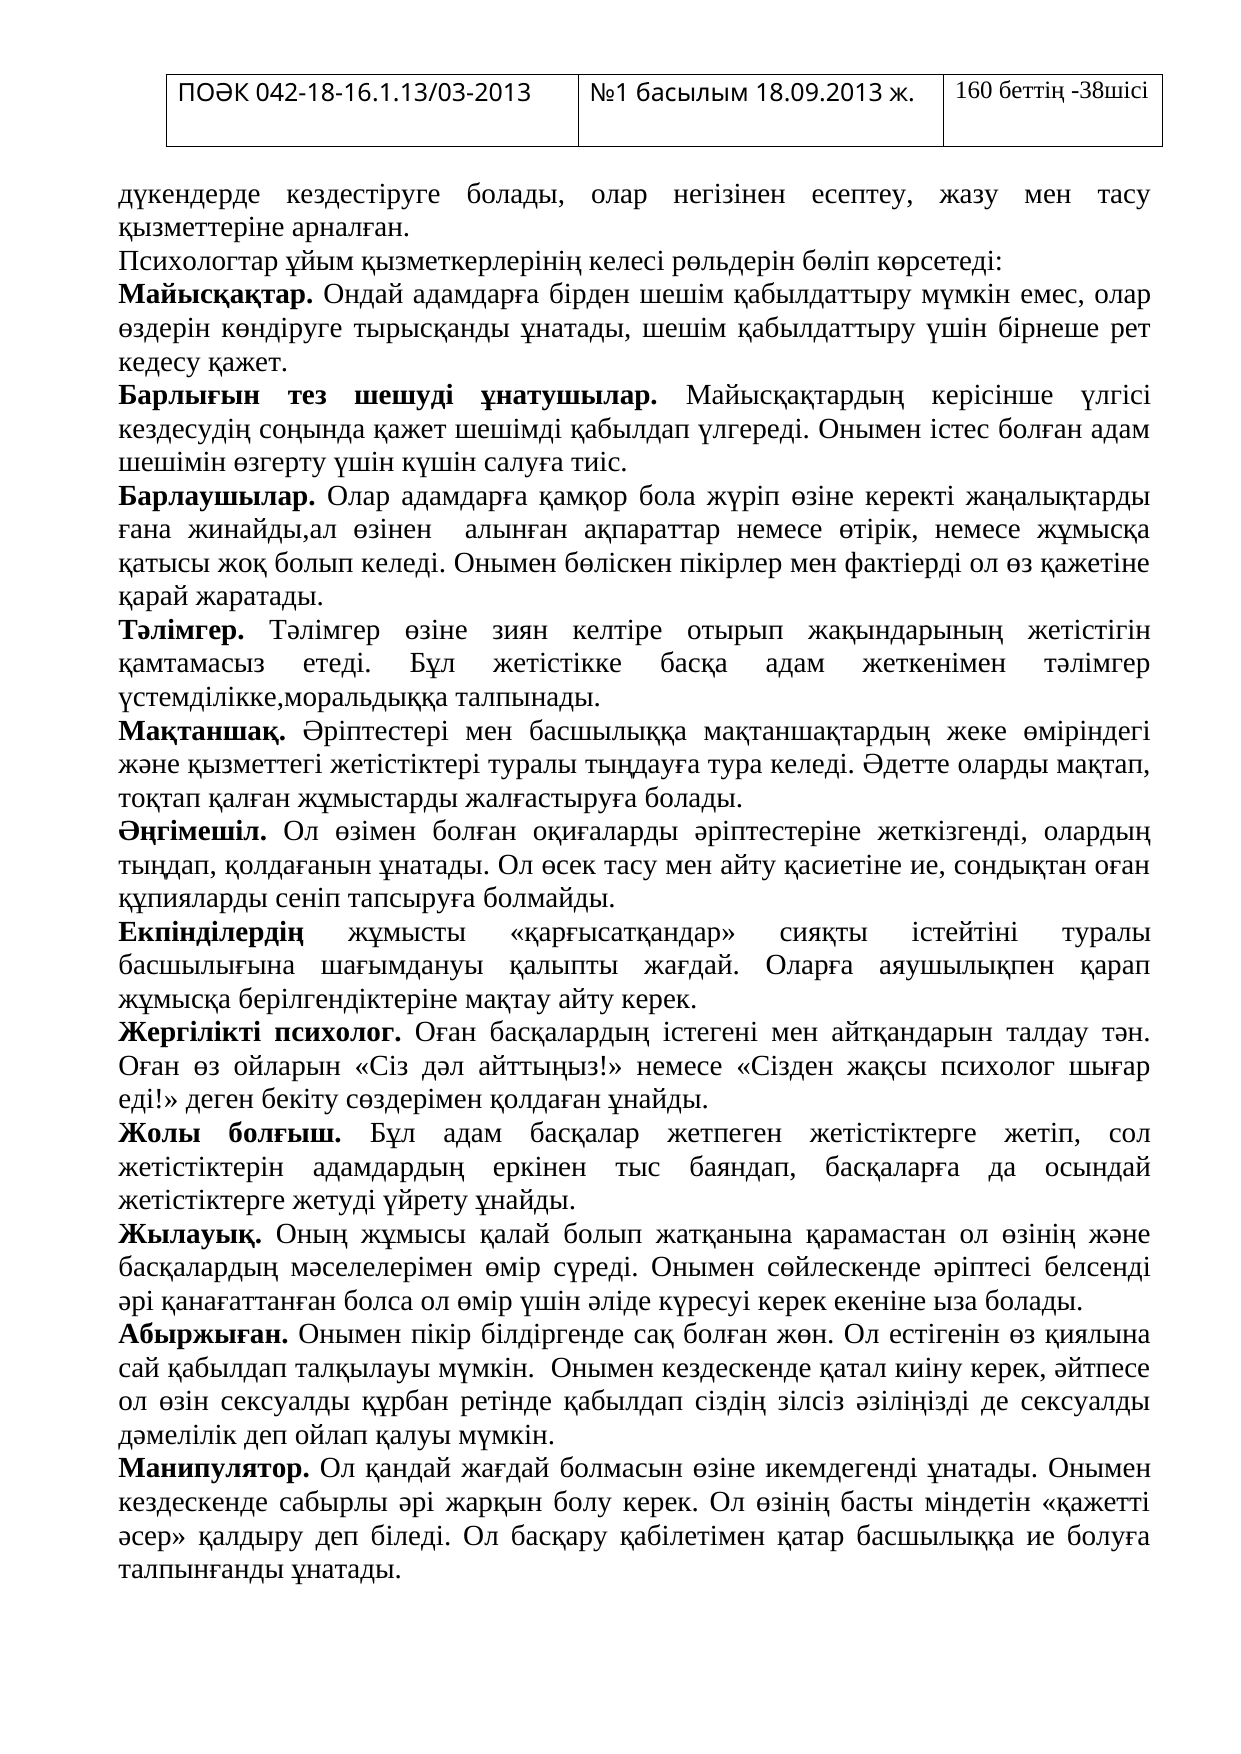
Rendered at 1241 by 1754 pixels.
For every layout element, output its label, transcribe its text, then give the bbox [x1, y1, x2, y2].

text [118, 176, 1152, 243]
text Жылауық. Оның жұмысы қалай болып жатқанына қарамастан ол өзінің және басқалардың мәселелерімен өмір сүреді. Онымен сөйлескенде әріптесі белсенді әрі қанағаттанған болса ол өмір үшін әліде күресуі керек екеніне ыза болады. [118, 1216, 1152, 1316]
text Жолы болғыш. Бұл адам басқалар жетпеген жетістіктерге жетіп, сол жетістіктерін адамдардың еркінен тыс баяндап, басқаларға да осындай жетістіктерге жетуді үйрету ұнайды. [118, 1115, 1152, 1216]
text Барлаушылар. Олар адамдарға қамқор бола жүріп өзіне керекті жаңалықтарды ғана жинайды,ал өзінен алынған ақпараттар немесе өтірік, немесе жұмысқа қатысы жоқ болып келеді. Онымен бөліскен пікірлер мен фактіерді ол өз қажетіне қарай жаратады. [118, 478, 1152, 612]
text Мақтаншақ. Әріптестері мен басшылыққа мақтаншақтардың жеке өміріндегі және қызметтегі жетістіктері туралы тыңдауға тура келеді. Әдетте оларды мақтап, тоқтап қалған жұмыстарды жалғастыруға болады. [118, 713, 1152, 813]
text Манипулятор. Ол қандай жағдай болмасын өзіне икемдегенді ұнатады. Онымен кездескенде сабырлы әрі жарқын болу керек. Ол өзінің басты міндетін «қажетті әсер» қалдыру деп біледі. Ол басқару қабілетімен қатар басшылыққа ие болуға талпынғанды ұнатады. [118, 1451, 1152, 1585]
text Әңгімешіл. Ол өзімен болған оқиғаларды әріптестеріне жеткізгенді, олардың тыңдап, қолдағанын ұнатады. Ол өсек тасу мен айту қасиетіне ие, сондықтан оған құпияларды сеніп тапсыруға болмайды. [118, 813, 1152, 914]
text Майысқақтар. Ондай адамдарға бірден шешім қабылдаттыру мүмкін емес, олар өздерін көндіруге тырысқанды ұнатады, шешім қабылдаттыру үшін бірнеше рет кедесу қажет. [118, 277, 1152, 377]
text Психологтар ұйым қызметкерлерінің келесі рөльдерін бөліп көрсетеді: [118, 243, 1152, 277]
text Барлығын тез шешуді ұнатушылар. Майысқақтардың керісінше үлгісі кездесудің соңында қажет шешімді қабылдап үлгереді. Онымен істес болған адам шешімін өзгерту үшін күшін салуға тиіс. [118, 377, 1152, 478]
text Жергілікті психолог. Оған басқалардың істегені мен айтқандарын талдау тән. Оған өз ойларын «Сіз дәл айттыңыз!» немесе «Сізден жақсы психолог шығар еді!» деген бекіту сөздерімен қолдаған ұнайды. [118, 1014, 1152, 1115]
text Абыржыған. Онымен пікір білдіргенде сақ болған жөн. Ол естігенін өз қиялына сай қабылдап талқылауы мүмкін. Онымен кездескенде қатал киіну керек, әйтпесе ол өзін сексуалды құрбан ретінде қабылдап сіздің зілсіз әзіліңізді де сексуалды дәмелілік деп ойлап қалуы мүмкін. [118, 1316, 1152, 1451]
text Екпінділердің жұмысты «қарғысатқандар» сияқты істейтіні туралы басшылығына шағымдануы қалыпты жағдай. Оларға аяушылықпен қарап жұмысқа берілгендіктеріне мақтау айту керек. [118, 914, 1152, 1014]
text Тәлімгер. Тәлімгер өзіне зиян келтіре отырып жақындарының жетістігін қамтамасыз етеді. Бұл жетістікке басқа адам жеткенімен тәлімгер үстемділікке,моральдыққа талпынады. [118, 612, 1152, 713]
